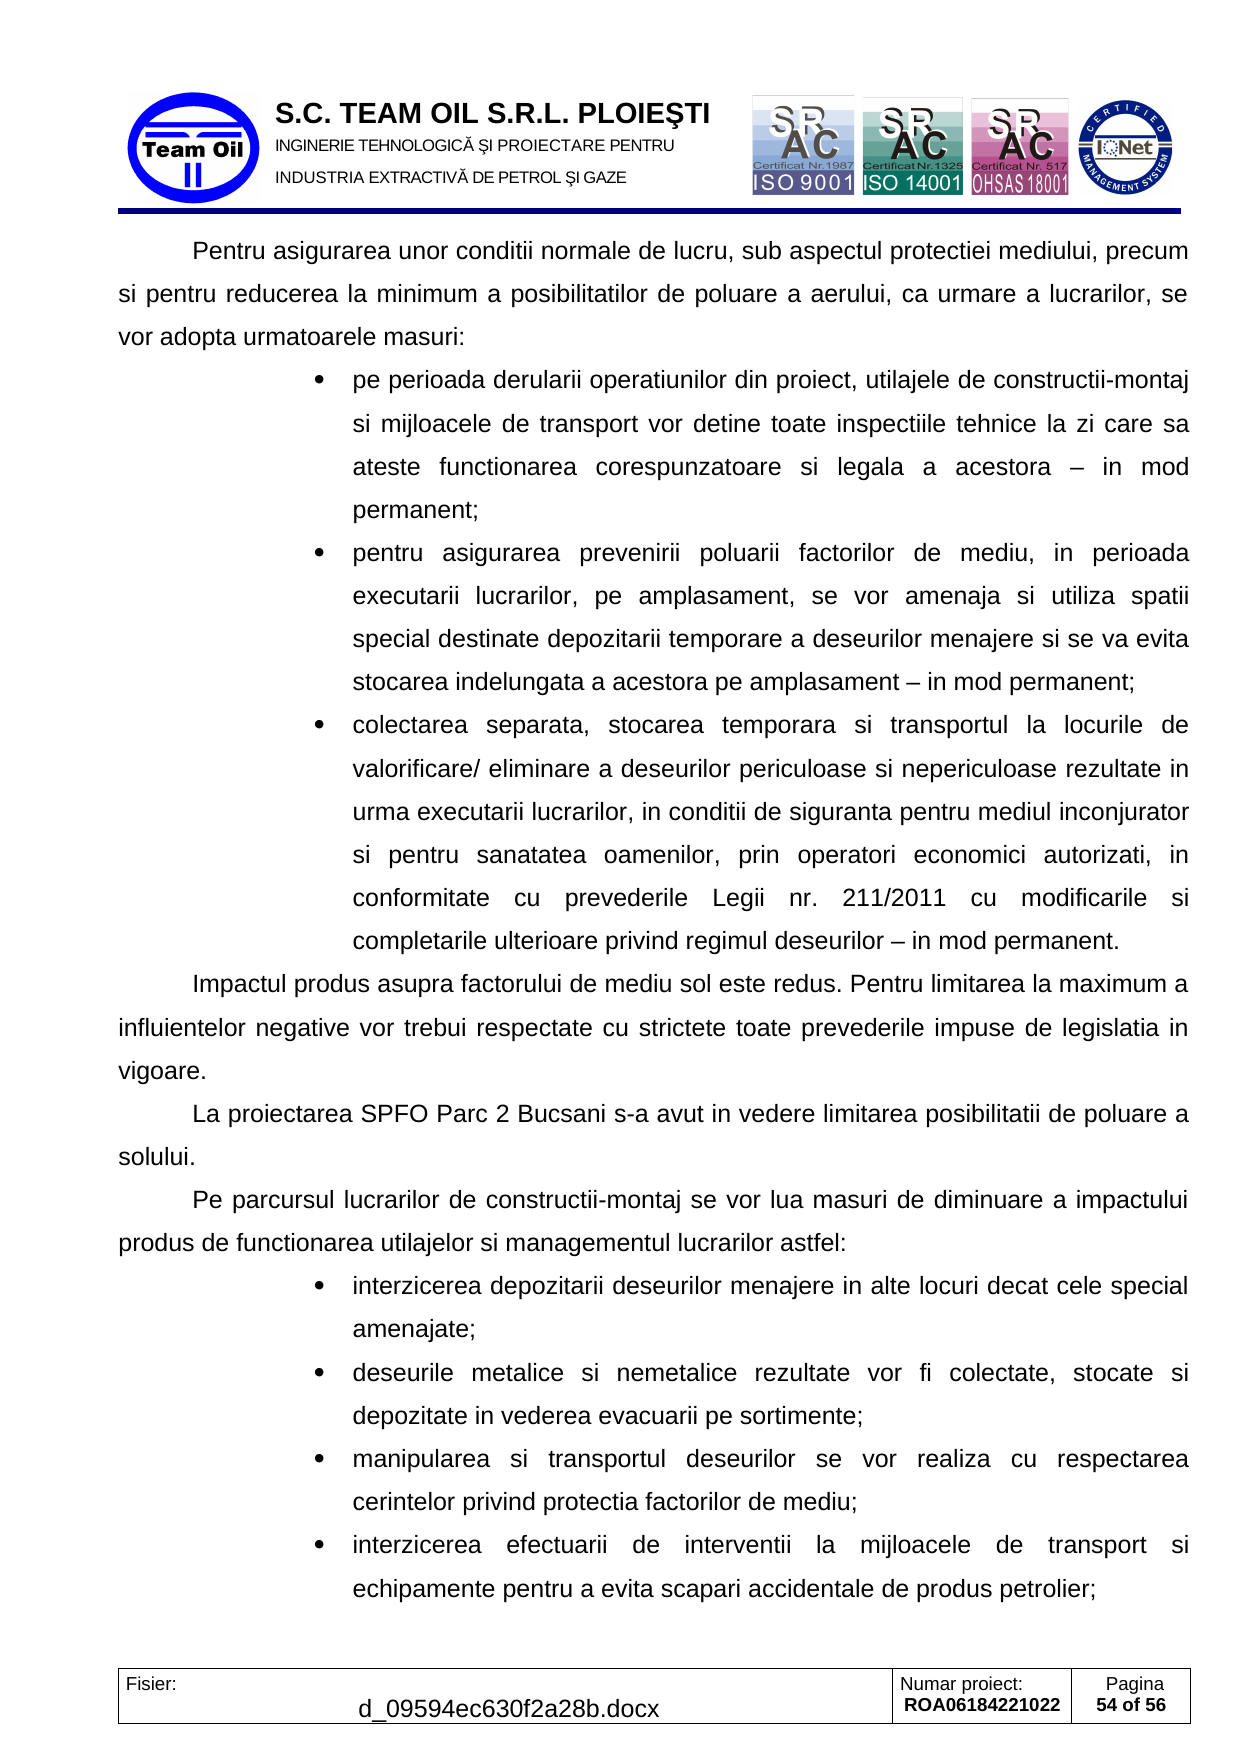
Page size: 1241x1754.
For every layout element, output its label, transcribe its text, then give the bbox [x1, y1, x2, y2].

list manipularea si transportul deseurilor se vor realiza cu respectarea cerintelor privind protectia factorilor de mediu; [315, 1444, 1191, 1516]
text Pentru asigurarea unor conditii normale de lucru, sub aspectul protectiei mediului, precum si pentru reducerea la minimum a posibilitatilor de poluare a aerului, ca urmare a lucrarilor, se vor adopta urmatoarele masuri: [118, 236, 1191, 351]
picture [1077, 98, 1173, 195]
list pe perioada derularii operatiunilor din proiect, utilajele de constructii-montaj si mijloacele de transport vor detine toate inspectiile tehnice la zi care sa ateste functionarea corespunzatoare si legala a acestora – in mod permanent; [315, 365, 1191, 523]
picture [127, 92, 260, 204]
list pentru asigurarea prevenirii poluarii factorilor de mediu, in perioada executarii lucrarilor, pe amplasament, se vor amenaja si utiliza spatii special destinate depozitarii temporare a deseurilor menajere si se va evita stocarea indelungata a acestora pe amplasament – in mod permanent; [315, 538, 1191, 696]
text La proiectarea SPFO Parc 2 Bucsani s-a avut in vedere limitarea posibilitatii de poluare a solului. [118, 1099, 1191, 1171]
list colectarea separata, stocarea temporara si transportul la locurile de valorificare/ eliminare a deseurilor periculoase si nepericuloase rezultate in urma executarii lucrarilor, in conditii de siguranta pentru mediul inconjurator si pentru sanatatea oamenilor, prin operatori economici autorizati, in conformitate cu prevederile Legii nr. 211/2011 cu modificarile si completarile ulterioare privind regimul deseurilor – in mod permanent. [315, 711, 1191, 955]
list interzicerea depozitarii deseurilor menajere in alte locuri decat cele special amenajate; [315, 1271, 1191, 1343]
picture [971, 98, 1069, 195]
text Pe parcursul lucrarilor de constructii-montaj se vor lua masuri de diminuare a impactului produs de functionarea utilajelor si managementul lucrarilor astfel: [118, 1185, 1191, 1257]
list interzicerea efectuarii de interventii la mijloacele de transport si echipamente pentru a evita scapari accidentale de produs petrolier; [315, 1530, 1191, 1602]
picture [862, 97, 963, 195]
list deseurile metalice si nemetalice rezultate vor fi colectate, stocate si depozitate in vederea evacuarii pe sortimente; [315, 1358, 1191, 1429]
text Impactul produs asupra factorului de mediu sol este redus. Pentru limitarea la maximum a influientelor negative vor trebui respectate cu strictete toate prevederile impuse de legislatia in vigoare. [118, 969, 1191, 1084]
picture [752, 95, 855, 195]
